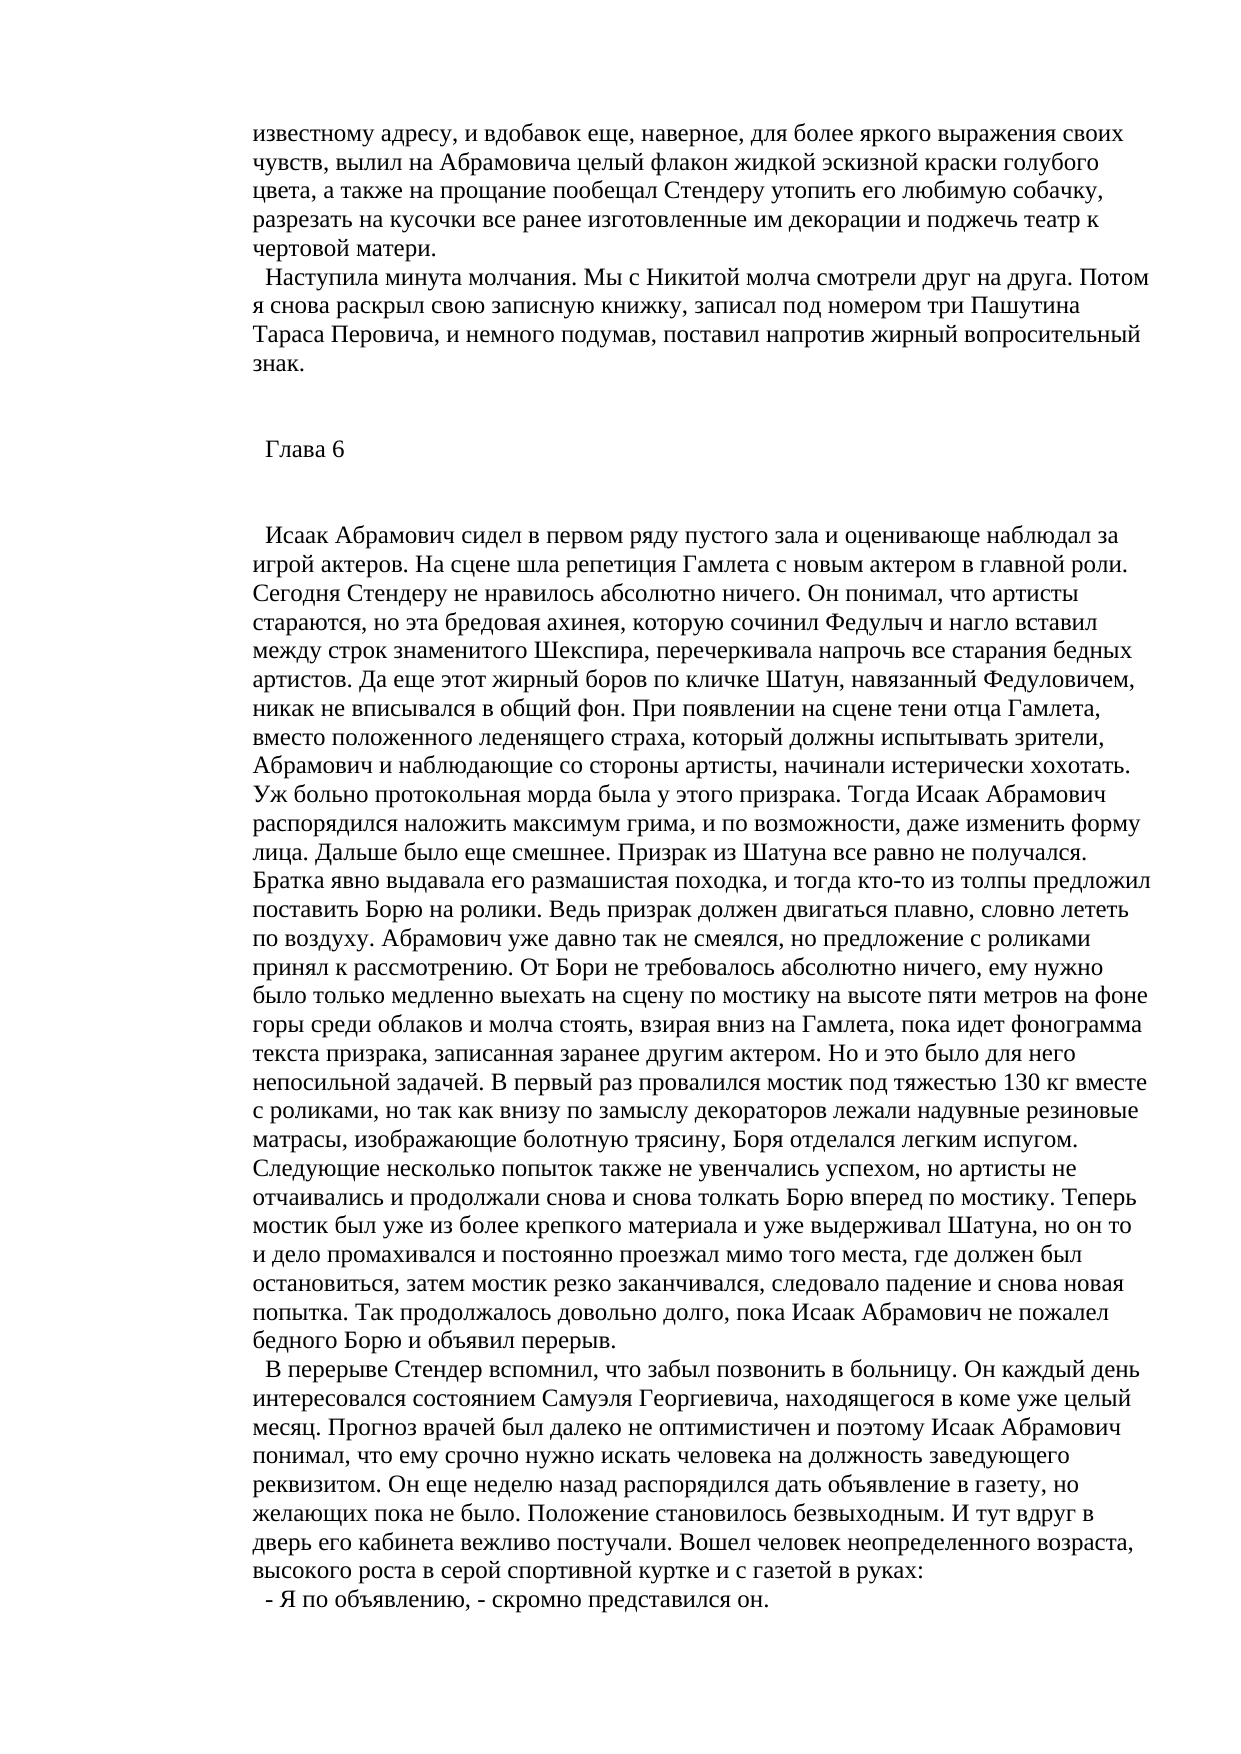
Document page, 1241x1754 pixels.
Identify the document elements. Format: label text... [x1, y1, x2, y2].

text - Я по объявлению, - скромно представился он. [252, 1584, 1152, 1613]
text Глава 6 [252, 434, 1152, 463]
text Исаак Абрамович сидел в первом ряду пустого зала и оценивающе наблюдал за игрой актеров. На сцене шла репетиция Гамлета с новым актером в главной роли. Сегодня Стендеру не нравилось абсолютно ничего. Он понимал, что артисты стараются, но эта бредовая ахинея, которую сочинил Федулыч и нагло вставил между строк знаменитого Шекспира, перечеркивала напрочь все старания бедных артистов. Да еще этот жирный боров по кличке Шатун, навязанный Федуловичем, никак не вписывался в общий фон. При появлении на сцене тени отца Гамлета, вместо положенного леденящего страха, который должны испытывать зрители, Абрамович и наблюдающие со стороны артисты, начинали истерически хохотать. Уж больно протокольная морда была у этого призрака. Тогда Исаак Абрамович распорядился наложить максимум грима, и по возможности, даже изменить форму лица. Дальше было еще смешнее. Призрак из Шатуна все равно не получался. Братка явно выдавала его размашистая походка, и тогда кто-то из толпы предложил поставить Борю на ролики. Ведь призрак должен двигаться плавно, словно лететь по воздуху. Абрамович уже давно так не смеялся, но предложение с роликами принял к рассмотрению. От Бори не требовалось абсолютно ничего, ему нужно было только медленно выехать на сцену по мостику на высоте пяти метров на фоне горы среди облаков и молча стоять, взирая вниз на Гамлета, пока идет фонограмма текста призрака, записанная заранее другим актером. Но и это было для него непосильной задачей. В первый раз провалился мостик под тяжестью 130 кг вместе с роликами, но так как внизу по замыслу декораторов лежали надувные резиновые матрасы, изображающие болотную трясину, Боря отделался легким испугом. Следующие несколько попыток также не увенчались успехом, но артисты не отчаивались и продолжали снова и снова толкать Борю вперед по мостику. Теперь мостик был уже из более крепкого материала и уже выдерживал Шатуна, но он то и дело промахивался и постоянно проезжал мимо того места, где должен был остановиться, затем мостик резко заканчивался, следовало падение и снова новая попытка. Так продолжалось довольно долго, пока Исаак Абрамович не пожалел бедного Борю и объявил перерыв. [252, 521, 1152, 1354]
text Наступила минута молчания. Мы с Никитой молча смотрели друг на друга. Потом я снова раскрыл свою записную книжку, записал под номером три Пашутина Тараса Перовича, и немного подумав, поставил напротив жирный вопросительный знак. [252, 262, 1152, 377]
text В перерыве Стендер вспомнил, что забыл позвонить в больницу. Он каждый день интересовался состоянием Самуэля Георгиевича, находящегося в коме уже целый месяц. Прогноз врачей был далеко не оптимистичен и поэтому Исаак Абрамович понимал, что ему срочно нужно искать человека на должность заведующего реквизитом. Он еще неделю назад распорядился дать объявление в газету, но желающих пока не было. Положение становилось безвыходным. И тут вдруг в дверь его кабинета вежливо постучали. Вошел человек неопределенного возраста, высокого роста в серой спортивной куртке и с газетой в руках: [252, 1354, 1152, 1584]
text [252, 118, 1152, 262]
